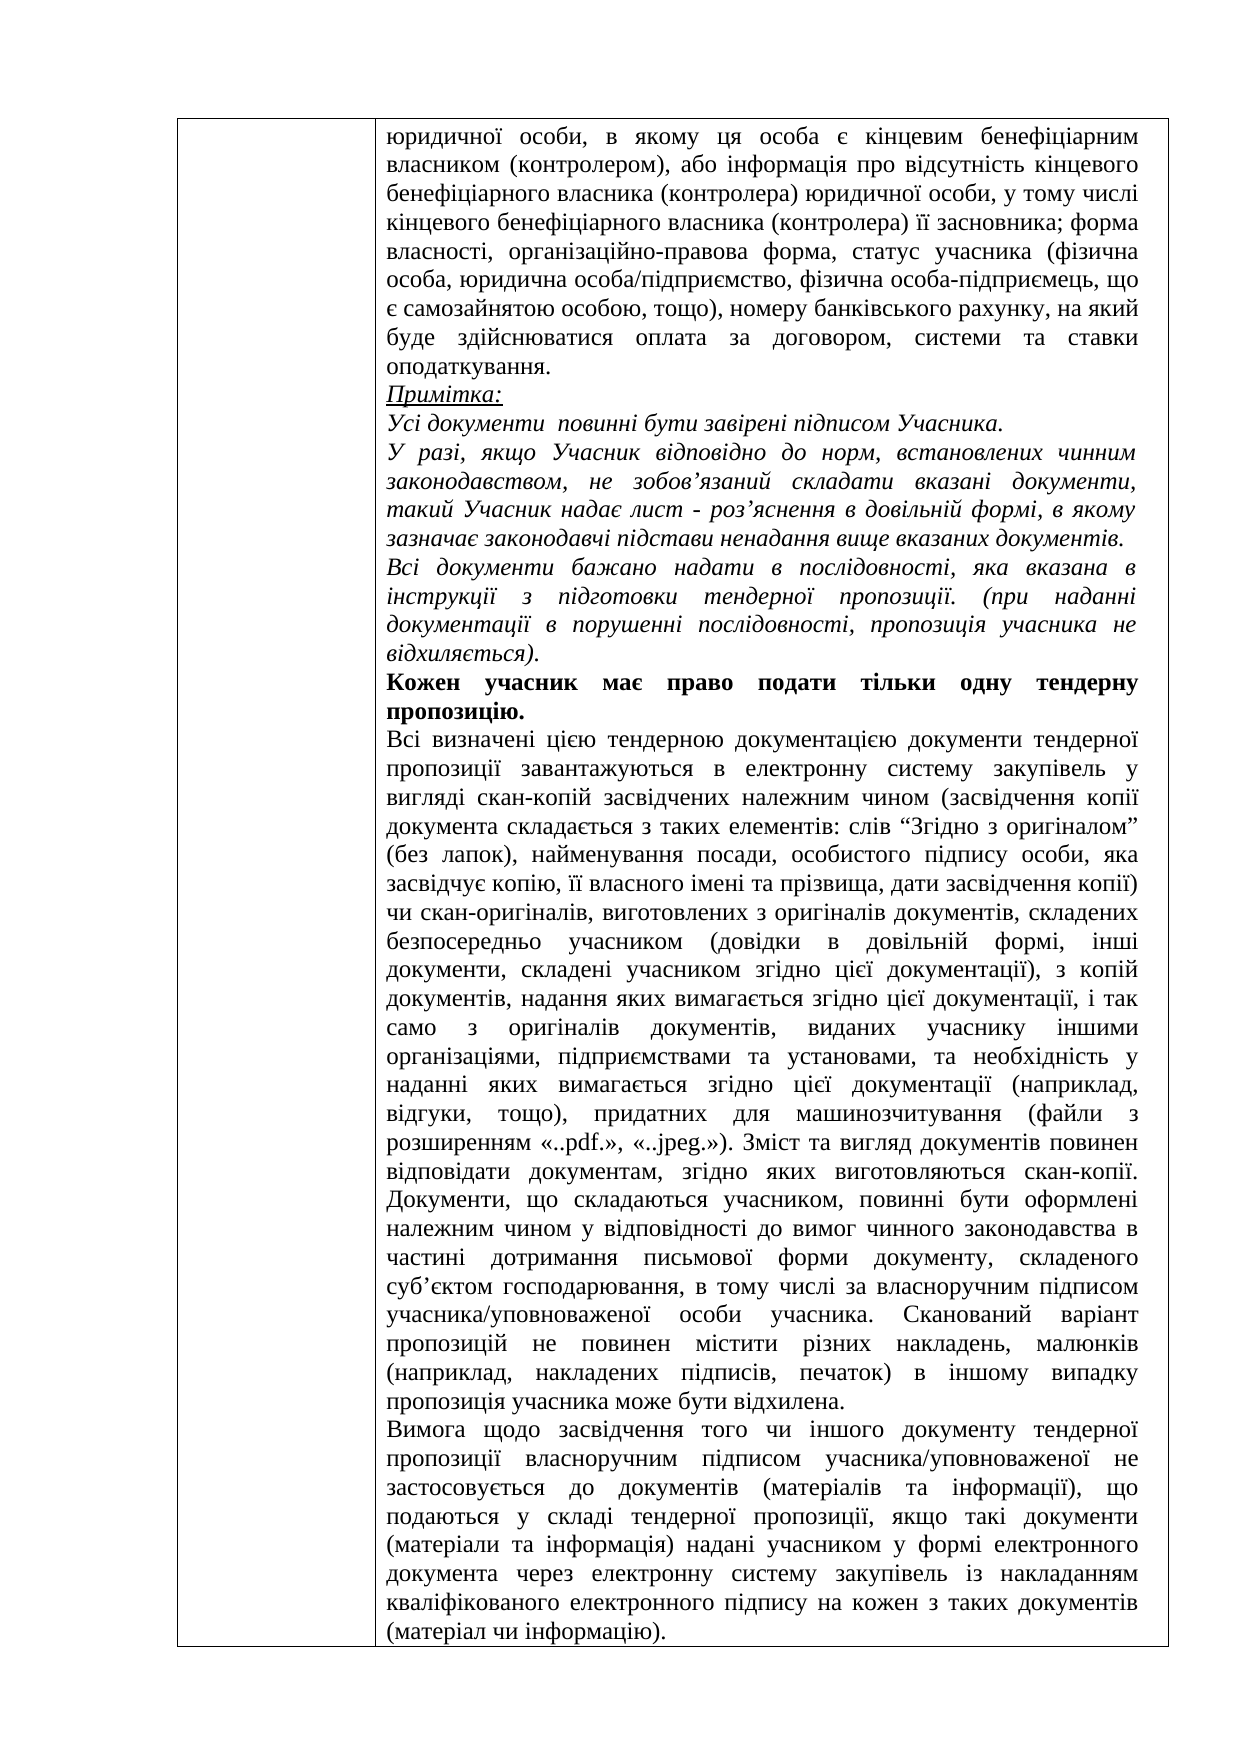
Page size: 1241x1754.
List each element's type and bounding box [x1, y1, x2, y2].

table_cell [178, 119, 375, 1646]
table_cell [376, 119, 1168, 1646]
